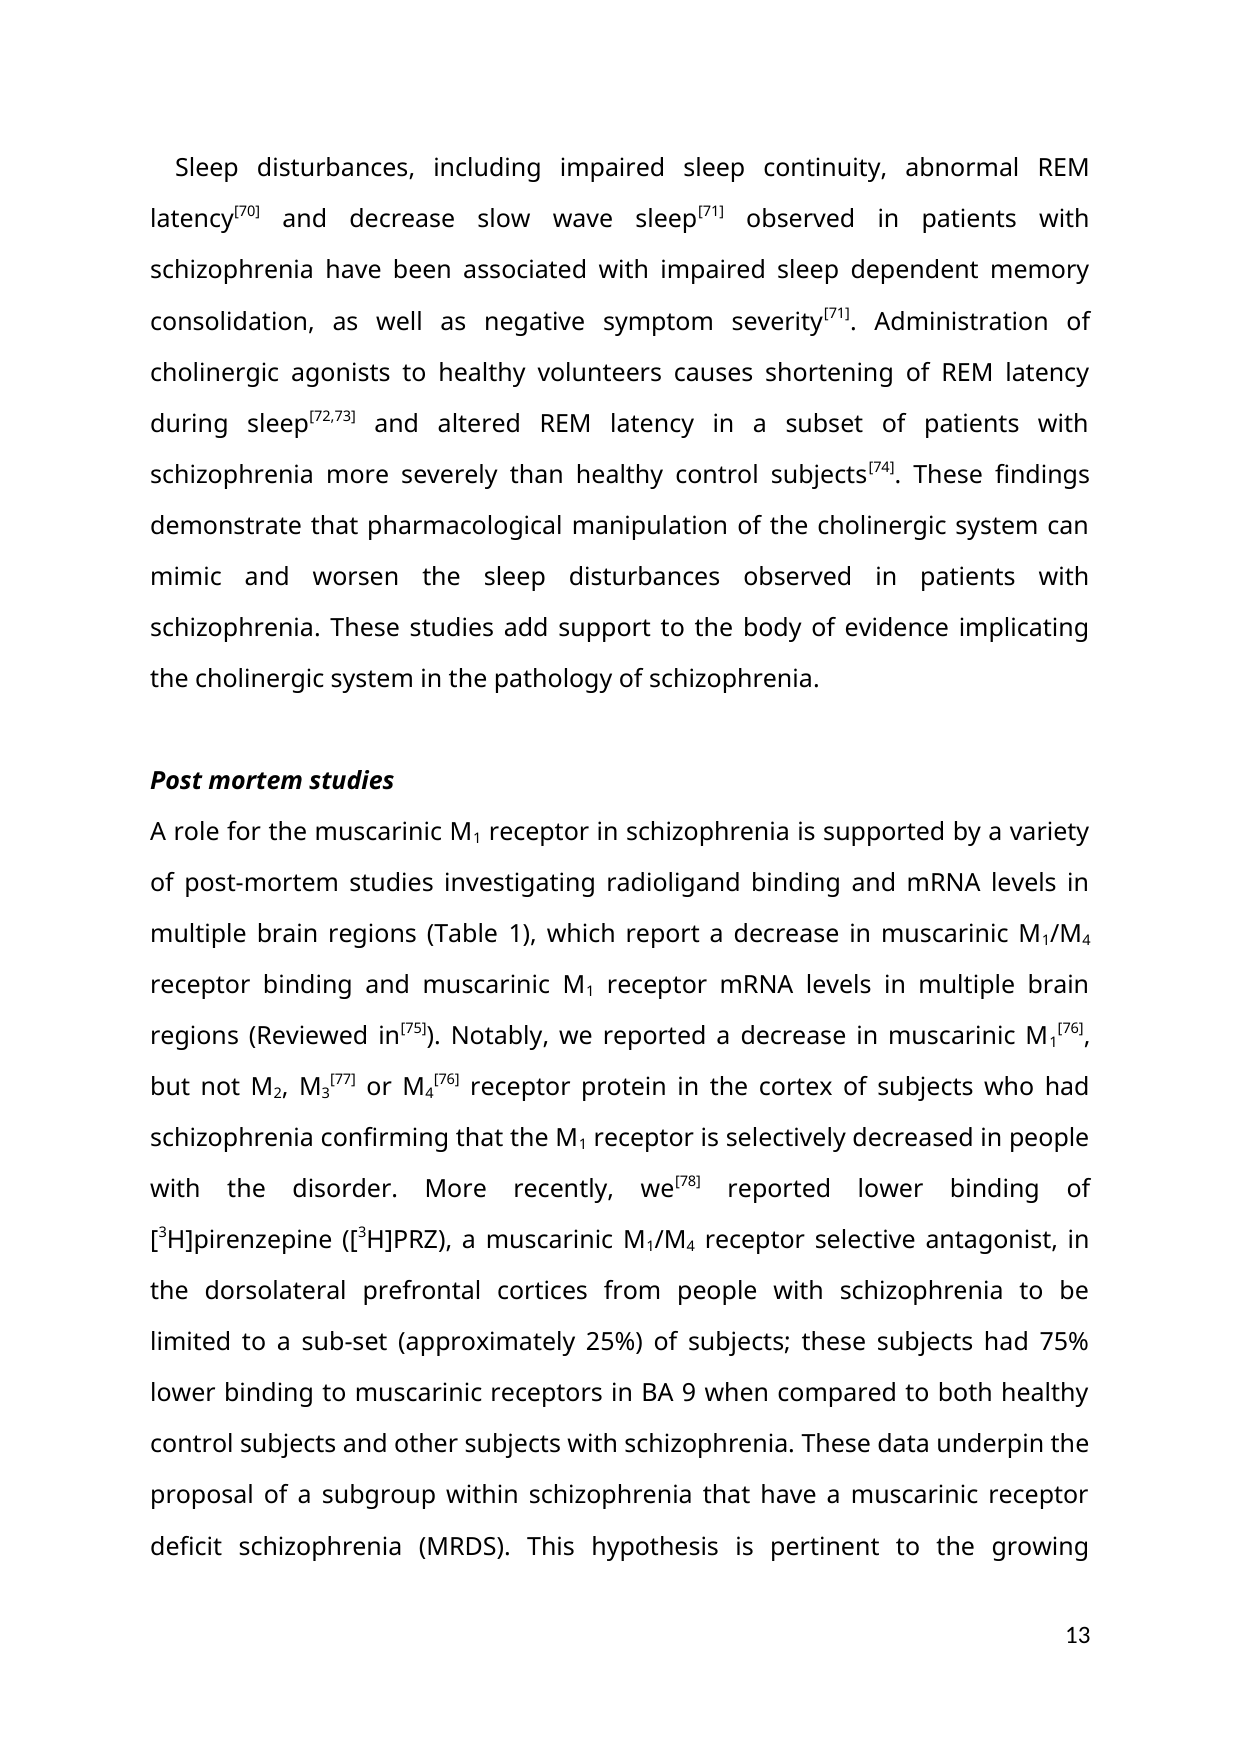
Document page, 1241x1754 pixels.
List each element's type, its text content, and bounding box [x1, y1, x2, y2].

text Sleep disturbances, including impaired sleep continuity, abnormal REM latency[70] and decrease slow wave sleep[71] observed in patients with schizophrenia have been associated with impaired sleep dependent memory consolidation, as well as negative symptom severity[71]. Administration of cholinergic agonists to healthy volunteers causes shortening of REM latency during sleep[72,73] and altered REM latency in a subset of patients with schizophrenia more severely than healthy control subjects[74]. These findings demonstrate that pharmacological manipulation of the cholinergic system can mimic and worsen the sleep disturbances observed in patients with schizophrenia. These studies add support to the body of evidence implicating the cholinergic system in the pathology of schizophrenia. [150, 150, 1090, 694]
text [150, 813, 1090, 1562]
subtitle Post mortem studies [150, 762, 1090, 797]
